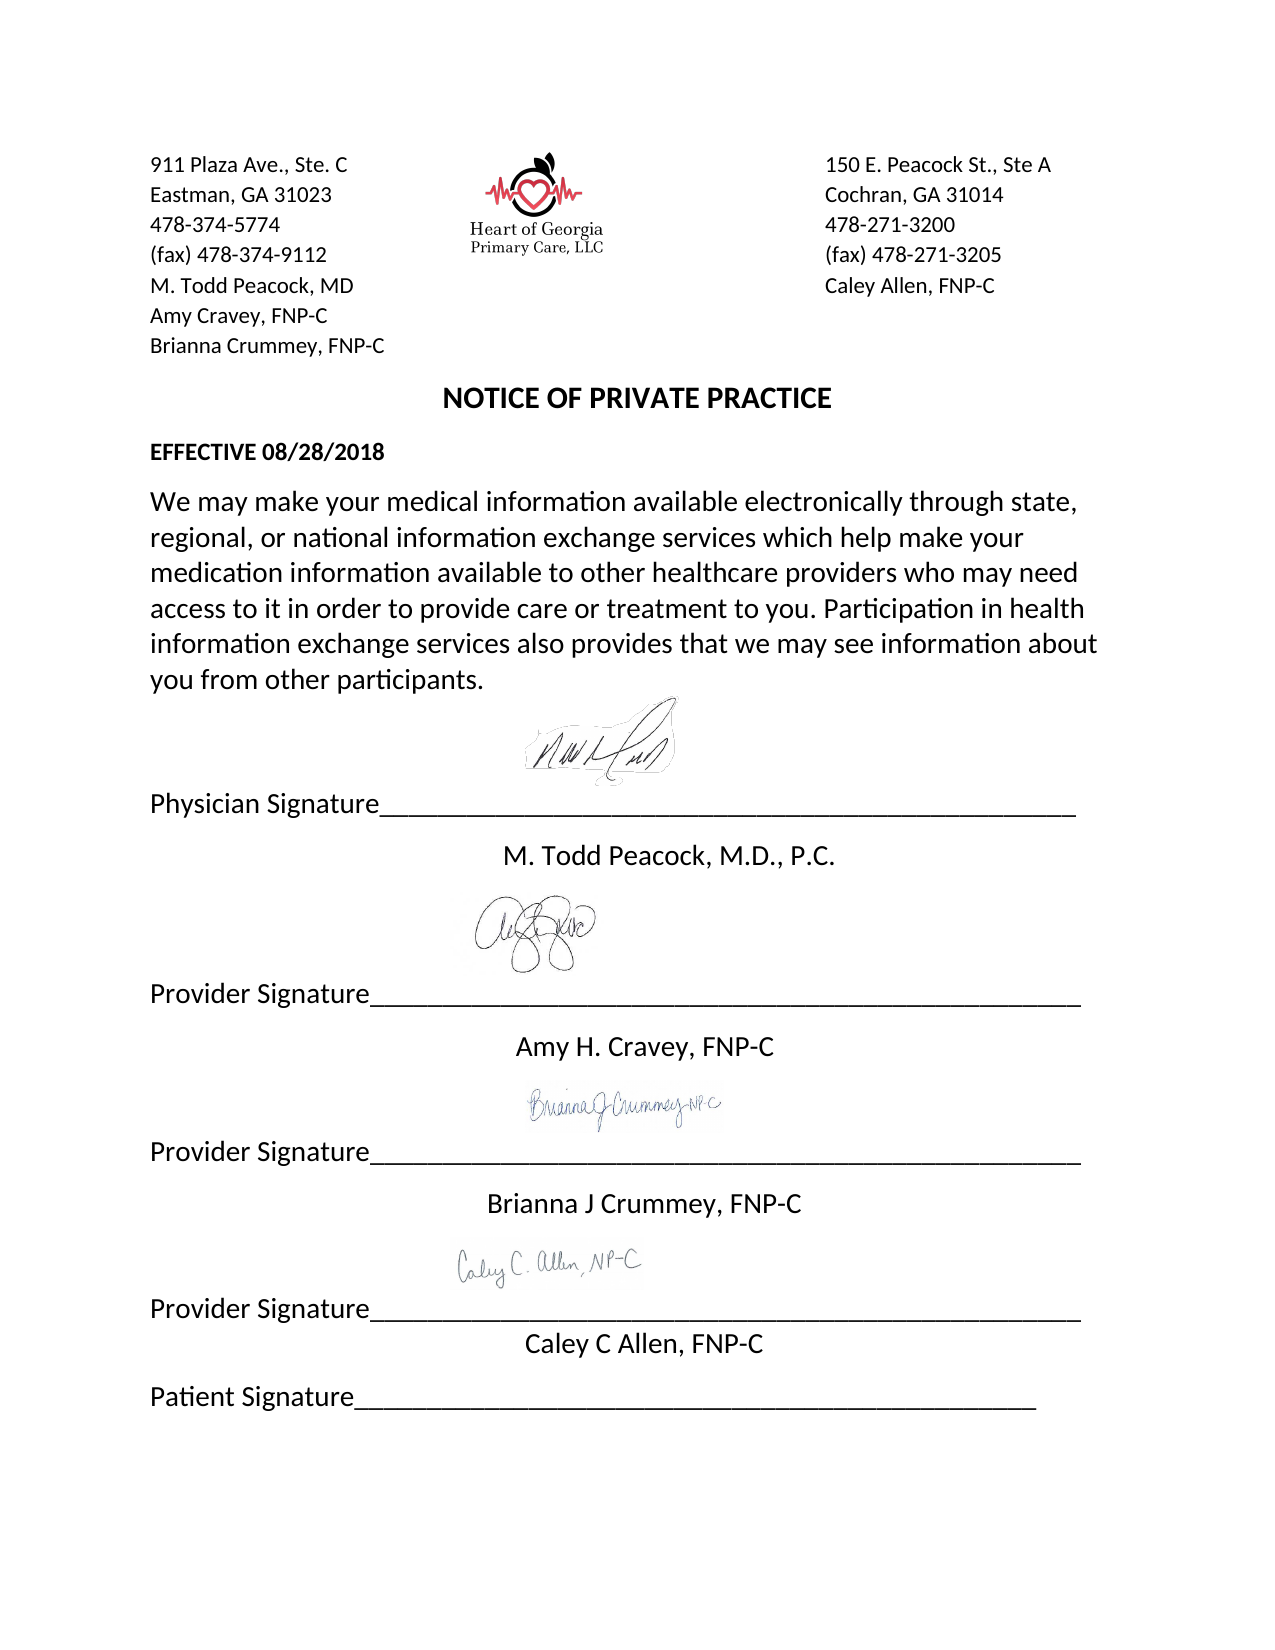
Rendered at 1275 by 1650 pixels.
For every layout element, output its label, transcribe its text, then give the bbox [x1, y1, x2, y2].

picture [525, 696, 679, 786]
picture [450, 889, 604, 976]
text We may make your medical information available electronically through state, regional, or national information exchange services which help make your medication information available to other healthcare providers who may need access to it in order to provide care or treatment to you. Participation in health information exchange services also provides that we may see information about you from other participants. [150, 483, 1125, 697]
text M. Todd Peacock, M.D., P.C. [150, 837, 1125, 873]
text Amy H. Cravey, FNP-C [150, 1028, 1125, 1063]
text EFFECTIVE 08/28/2018 [150, 436, 1125, 466]
text Provider Signature_________________________________________________ [150, 976, 1125, 1011]
text (fax) 478-374-9112 (fax) 478-271-3205 [636, 241, 1125, 269]
text Caley C Allen, FNP-C [150, 1326, 1125, 1361]
text 478-374-5774 478-271-3200 [150, 210, 436, 238]
text Provider Signature_________________________________________________ [150, 1133, 1125, 1168]
text Patient Signature_______________________________________________ [150, 1378, 1125, 1413]
picture [525, 1080, 725, 1133]
text 478-374-5774 478-271-3200 [636, 210, 1125, 238]
text Brianna J Crummey, FNP-C [150, 1185, 1125, 1221]
text NOTICE OF PRIVATE PRACTICE [150, 378, 1125, 416]
picture [450, 1237, 645, 1290]
text (fax) 478-374-9112 (fax) 478-271-3205 [150, 241, 436, 269]
picture [436, 88, 636, 296]
text 911 Plaza Ave., Ste. C 150 E. Peacock St., Ste A [636, 150, 1125, 178]
text Amy Cravey, FNP-C [150, 301, 1125, 329]
text Physician Signature________________________________________________ [150, 785, 1125, 821]
text Brianna Crummey, FNP-C [150, 331, 1125, 359]
text M. Todd Peacock, MD Caley Allen, FNP-C [150, 271, 1125, 299]
text 911 Plaza Ave., Ste. C 150 E. Peacock St., Ste A [150, 150, 436, 178]
text Provider Signature_________________________________________________ [150, 1290, 1125, 1326]
text Eastman, GA 31023 Cochran, GA 31014 [636, 180, 1125, 208]
text Eastman, GA 31023 Cochran, GA 31014 [150, 180, 436, 208]
